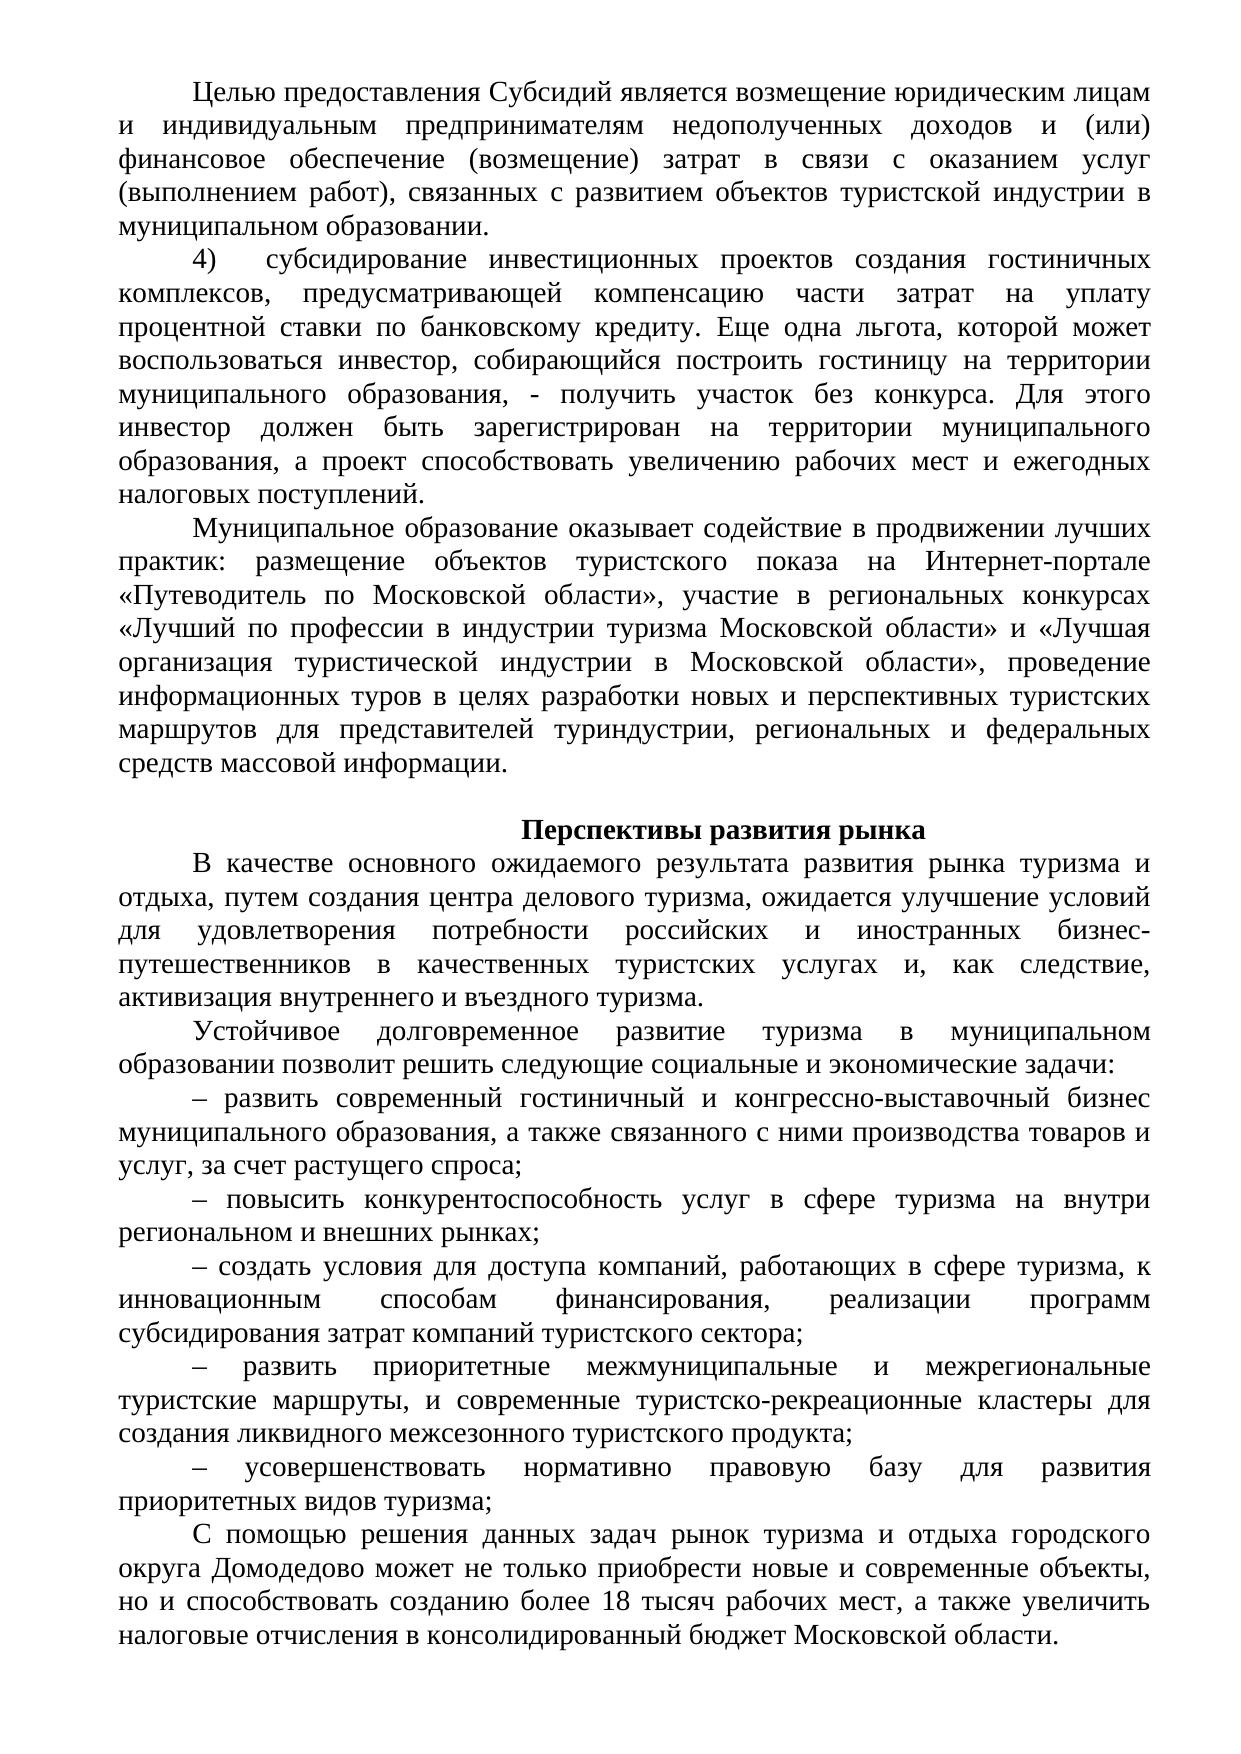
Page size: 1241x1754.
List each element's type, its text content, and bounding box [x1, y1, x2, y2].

text Устойчивое долговременное развитие туризма в муниципальном образовании позволит решить следующие социальные и экономические задачи: [118, 1013, 1152, 1080]
text Перспективы развития рынка [295, 812, 1152, 845]
list субсидирование инвестиционных проектов создания гостиничных комплексов, предусматривающей компенсацию части затрат на уплату процентной ставки по банковскому кредиту. Еще одна льгота, которой может воспользоваться инвестор, собирающийся построить гостиницу на территории муниципального образования, - получить участок без конкурса. Для этого инвестор должен быть зарегистрирован на территории муниципального образования, а проект способствовать увеличению рабочих мест и ежегодных налоговых поступлений. [118, 242, 1152, 510]
text В качестве основного ожидаемого результата развития рынка туризма и отдыха, путем создания центра делового туризма, ожидается улучшение условий для удовлетворения потребности российских и иностранных бизнес-путешественников в качественных туристских услугах и, как следствие, активизация внутреннего и въездного туризма. [118, 845, 1152, 1013]
text Муниципальное образование оказывает содействие в продвижении лучших практик: размещение объектов туристского показа на Интернет-портале «Путеводитель по Московской области», участие в региональных конкурсах «Лучший по профессии в индустрии туризма Московской области» и «Лучшая организация туристической индустрии в Московской области», проведение информационных туров в целях разработки новых и перспективных туристских маршрутов для представителей туриндустрии, региональных и федеральных средств массовой информации. [118, 510, 1152, 778]
text – повысить конкурентоспособность услуг в сфере туризма на внутри региональном и внешних рынках; [118, 1181, 1152, 1248]
text – усовершенствовать нормативно правовую базу для развития приоритетных видов туризма; [118, 1449, 1152, 1516]
text – создать условия для доступа компаний, работающих в сфере туризма, к инновационным способам финансирования, реализации программ субсидирования затрат компаний туристского сектора; [118, 1248, 1152, 1348]
text – развить современный гостиничный и конгрессно-выставочный бизнес муниципального образования, а также связанного с ними производства товаров и услуг, за счет растущего спроса; [118, 1080, 1152, 1181]
text – развить приоритетные межмуниципальные и межрегиональные туристские маршруты, и современные туристско-рекреационные кластеры для создания ликвидного межсезонного туристского продукта; [118, 1348, 1152, 1449]
text Целью предоставления Субсидий является возмещение юридическим лицам и индивидуальным предпринимателям недополученных доходов и (или) финансовое обеспечение (возмещение) затрат в связи с оказанием услуг (выполнением работ), связанных с развитием объектов туристской индустрии в муниципальном образовании. [118, 74, 1152, 242]
text С помощью решения данных задач рынок туризма и отдыха городского округа Домодедово может не только приобрести новые и современные объекты, но и способствовать созданию более 18 тысяч рабочих мест, а также увеличить налоговые отчисления в консолидированный бюджет Московской области. [118, 1516, 1152, 1650]
